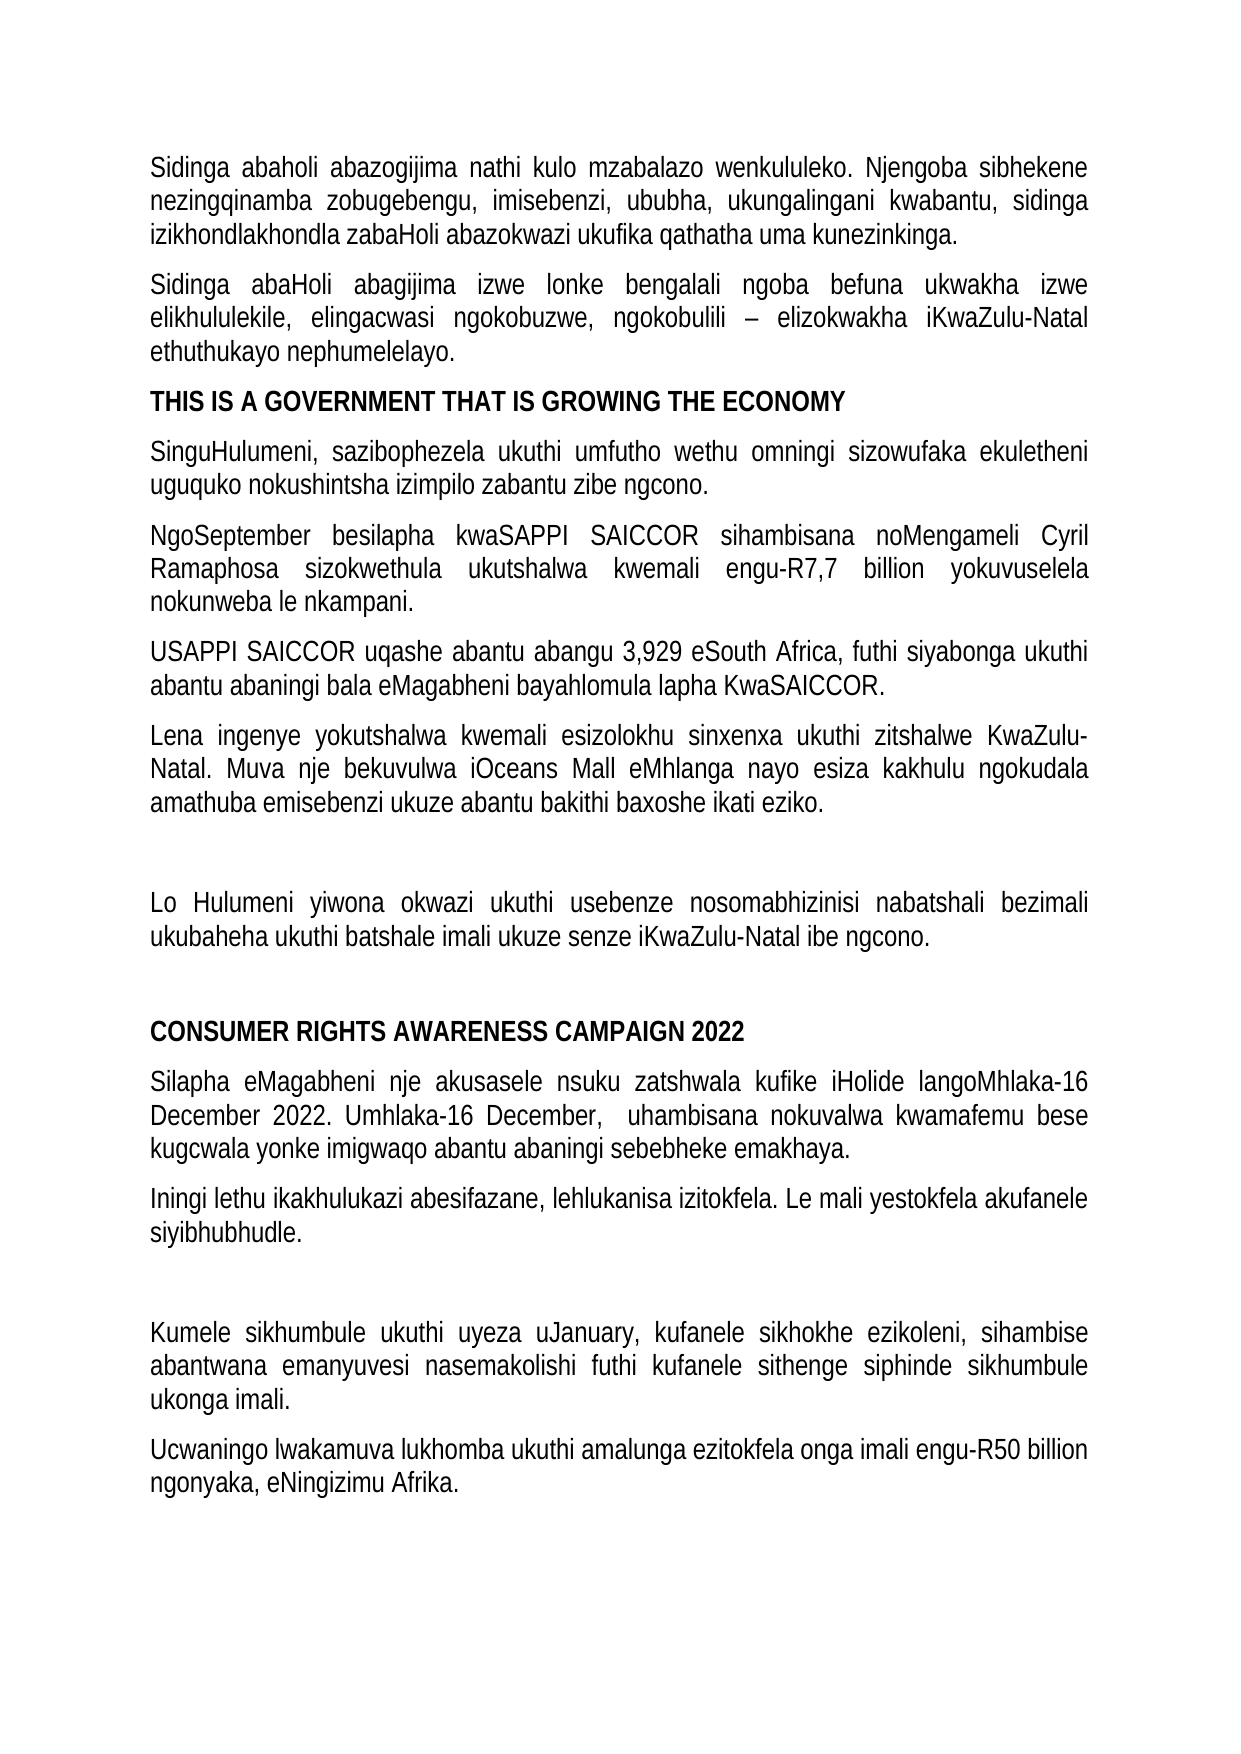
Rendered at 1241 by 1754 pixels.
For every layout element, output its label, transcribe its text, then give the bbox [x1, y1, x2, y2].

text Ucwaningo lwakamuva lukhomba ukuthi amalunga ezitokfela onga imali engu-R50 billion ngonyaka, eNingizimu Afrika. [150, 1432, 1090, 1499]
text Iningi lethu ikakhulukazi abesifazane, lehlukanisa izitokfela. Le mali yestokfela akufanele siyibhubhudle. [150, 1181, 1090, 1248]
text Kumele sikhumbule ukuthi uyeza uJanuary, kufanele sikhokhe ezikoleni, sihambise abantwana emanyuvesi nasemakolishi futhi kufanele sithenge siphinde sikhumbule ukonga imali. [150, 1315, 1090, 1415]
text NgoSeptember besilapha kwaSAPPI SAICCOR sihambisana noMengameli Cyril Ramaphosa sizokwethula ukutshalwa kwemali engu-R7,7 billion yokuvuselela nokunweba le nkampani. [150, 518, 1090, 618]
text Lo Hulumeni yiwona okwazi ukuthi usebenze nosomabhizinisi nabatshali bezimali ukubaheha ukuthi batshale imali ukuze senze iKwaZulu-Natal ibe ngcono. [150, 885, 1090, 952]
text Silapha eMagabheni nje akusasele nsuku zatshwala kufike iHolide langoMhlaka-16 December 2022. Umhlaka-16 December, uhambisana nokuvalwa kwamafemu bese kugcwala yonke imigwaqo abantu abaningi sebebheke emakhaya. [150, 1064, 1090, 1164]
text THIS IS A GOVERNMENT THAT IS GROWING THE ECONOMY [150, 384, 1090, 417]
text Lena ingenye yokutshalwa kwemali esizolokhu sinxenxa ukuthi zitshalwe KwaZulu-Natal. Muva nje bekuvulwa iOceans Mall eMhlanga nayo esiza kakhulu ngokudala amathuba emisebenzi ukuze abantu bakithi baxoshe ikati eziko. [150, 718, 1090, 818]
text USAPPI SAICCOR uqashe abantu abangu 3,929 eSouth Africa, futhi siyabonga ukuthi abantu abaningi bala eMagabheni bayahlomula lapha KwaSAICCOR. [150, 634, 1090, 701]
text Sidinga abaHoli abagijima izwe lonke bengalali ngoba befuna ukwakha izwe elikhululekile, elingacwasi ngokobuzwe, ngokobulili – elizokwakha iKwaZulu-Natal ethuthukayo nephumelelayo. [150, 267, 1090, 367]
text SinguHulumeni, sazibophezela ukuthi umfutho wethu omningi sizowufaka ekuletheni uguquko nokushintsha izimpilo zabantu zibe ngcono. [150, 434, 1090, 501]
text CONSUMER RIGHTS AWARENESS CAMPAIGN 2022 [150, 1014, 1090, 1048]
text Sidinga abaholi abazogijima nathi kulo mzabalazo wenkululeko. Njengoba sibhekene nezingqinamba zobugebengu, imisebenzi, ububha, ukungalingani kwabantu, sidinga izikhondlakhondla zabaHoli abazokwazi ukufika qathatha uma kunezinkinga. [150, 150, 1090, 250]
